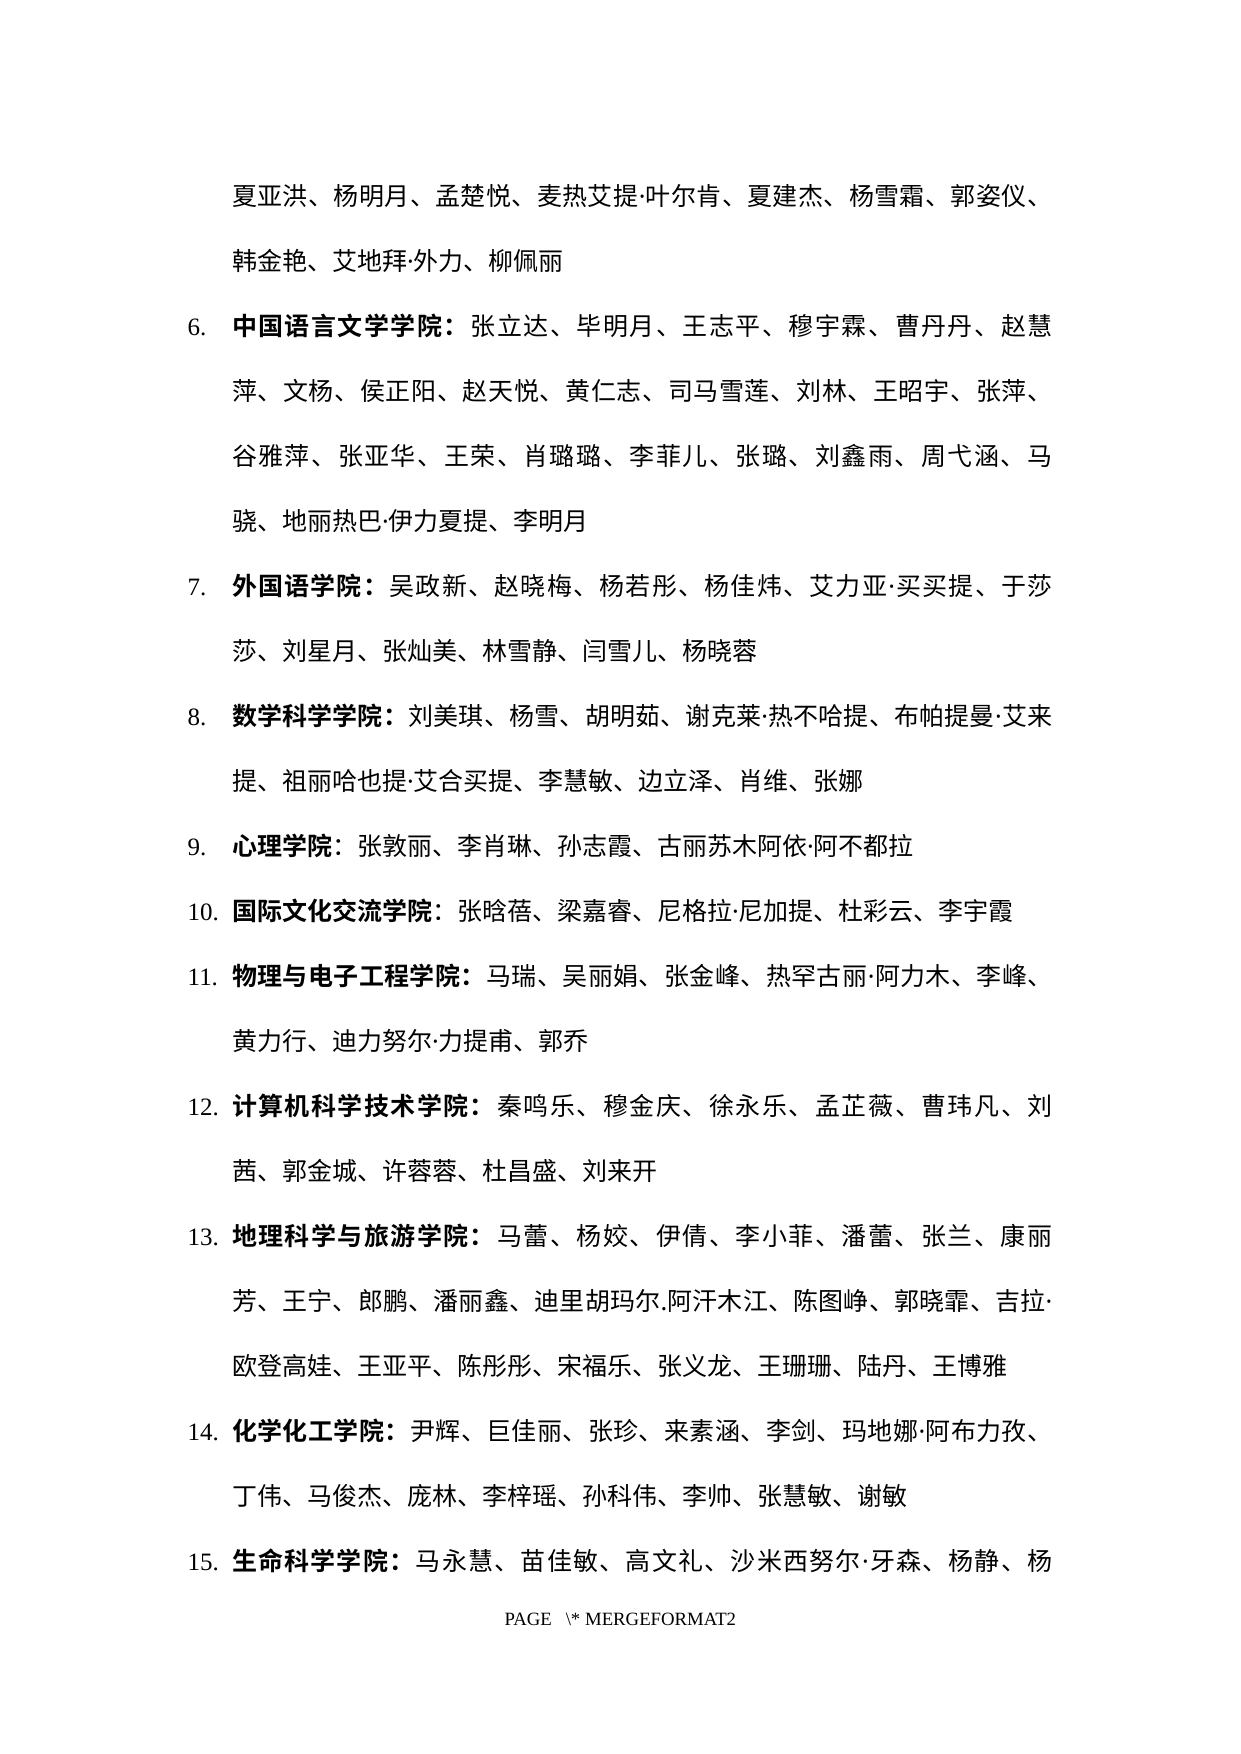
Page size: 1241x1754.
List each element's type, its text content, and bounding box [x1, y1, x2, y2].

list 物理与电子工程学院：马瑞、吴丽娟、张金峰、热罕古丽·阿力木、李峰、黄力行、迪力努尔·力提甫、郭乔 [187, 942, 1053, 1072]
list 国际文化交流学院：张晗蓓、梁嘉睿、尼格拉·尼加提、杜彩云、李宇霞 [187, 877, 1053, 942]
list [187, 162, 1053, 292]
list 中国语言文学学院：张立达、毕明月、王志平、穆宇霖、曹丹丹、赵慧萍、文杨、侯正阳、赵天悦、黄仁志、司马雪莲、刘林、王昭宇、张萍、谷雅萍、张亚华、王荣、肖璐璐、李菲儿、张璐、刘鑫雨、周弋涵、马骁、地丽热巴·伊力夏提、李明月 [187, 292, 1053, 552]
list 心理学院：张敦丽、李肖琳、孙志霞、古丽苏木阿依·阿不都拉 [187, 812, 1053, 877]
list 数学科学学院：刘美琪、杨雪、胡明茹、谢克莱·热不哈提、布帕提曼·艾来提、祖丽哈也提·艾合买提、李慧敏、边立泽、肖维、张娜 [187, 682, 1053, 812]
list 化学化工学院：尹辉、巨佳丽、张珍、来素涵、李剑、玛地娜·阿布力孜、丁伟、马俊杰、庞林、李梓瑶、孙科伟、李帅、张慧敏、谢敏 [187, 1397, 1053, 1527]
list 计算机科学技术学院：秦鸣乐、穆金庆、徐永乐、孟芷薇、曹玮凡、刘茜、郭金城、许蓉蓉、杜昌盛、刘来开 [187, 1072, 1053, 1202]
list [187, 1527, 1053, 1592]
list 外国语学院：吴政新、赵晓梅、杨若彤、杨佳炜、艾力亚·买买提、于莎莎、刘星月、张灿美、林雪静、闫雪儿、杨晓蓉 [187, 552, 1053, 682]
list 地理科学与旅游学院：马蕾、杨姣、伊倩、李小菲、潘蕾、张兰、康丽芳、王宁、郎鹏、潘丽鑫、迪里胡玛尔.阿汗木江、陈图峥、郭晓霏、吉拉·欧登高娃、王亚平、陈彤彤、宋福乐、张义龙、王珊珊、陆丹、王博雅 [187, 1202, 1053, 1397]
